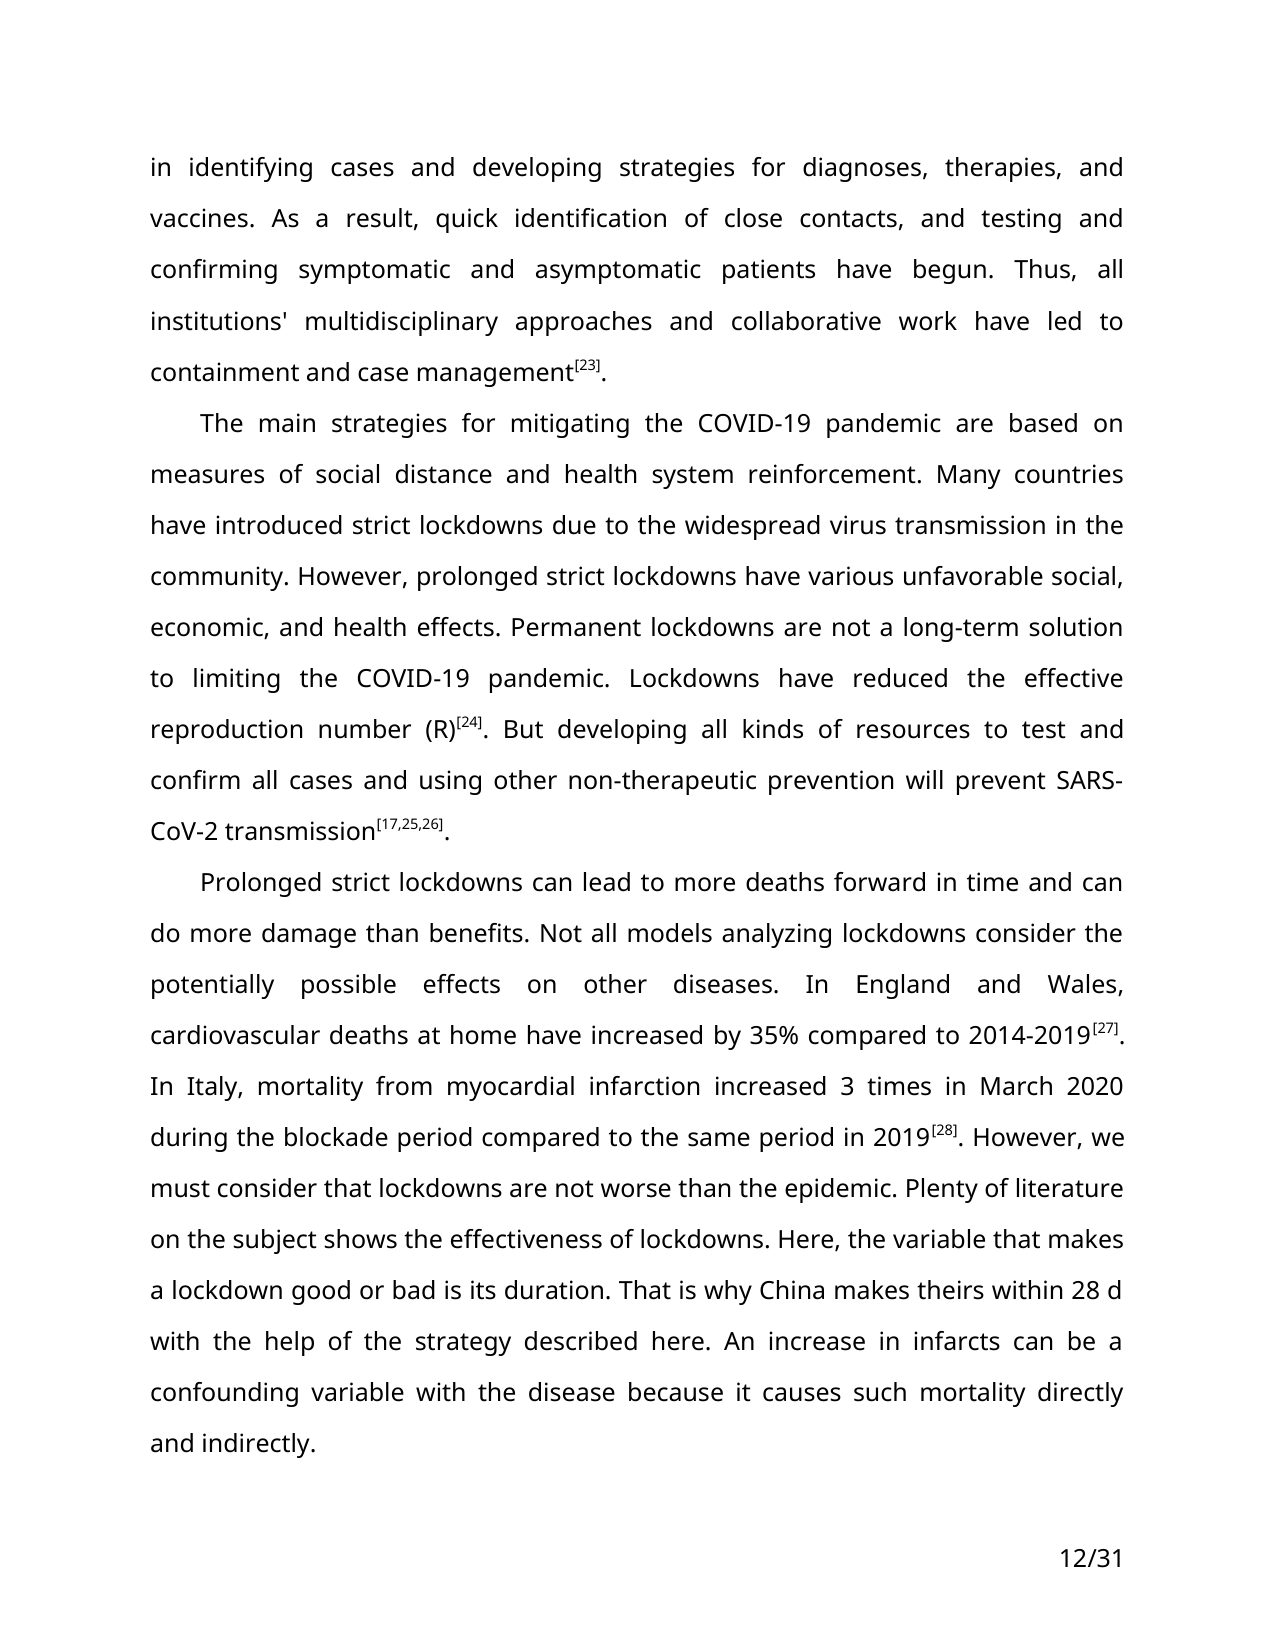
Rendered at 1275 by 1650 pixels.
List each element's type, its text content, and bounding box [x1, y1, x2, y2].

text The main strategies for mitigating the COVID-19 pandemic are based on measures of social distance and health system reinforcement. Many countries have introduced strict lockdowns due to the widespread virus transmission in the community. However, prolonged strict lockdowns have various unfavorable social, economic, and health effects. Permanent lockdowns are not a long-term solution to limiting the COVID-19 pandemic. Lockdowns have reduced the effective reproduction number (R)[24]. But developing all kinds of resources to test and confirm all cases and using other non-therapeutic prevention will prevent SARS-CoV-2 transmission[17,25,26]. [150, 405, 1125, 848]
text Prolonged strict lockdowns can lead to more deaths forward in time and can do more damage than benefits. Not all models analyzing lockdowns consider the potentially possible effects on other diseases. In England and Wales, cardiovascular deaths at home have increased by 35% compared to 2014-2019[27]. In Italy, mortality from myocardial infarction increased 3 times in March 2020 during the blockade period compared to the same period in 2019[28]. However, we must consider that lockdowns are not worse than the epidemic. Plenty of literature on the subject shows the effectiveness of lockdowns. Here, the variable that makes a lockdown good or bad is its duration. That is why China makes theirs within 28 d with the help of the strategy described here. An increase in infarcts can be a confounding variable with the disease because it causes such mortality directly and indirectly. [150, 864, 1125, 1460]
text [150, 150, 1125, 388]
